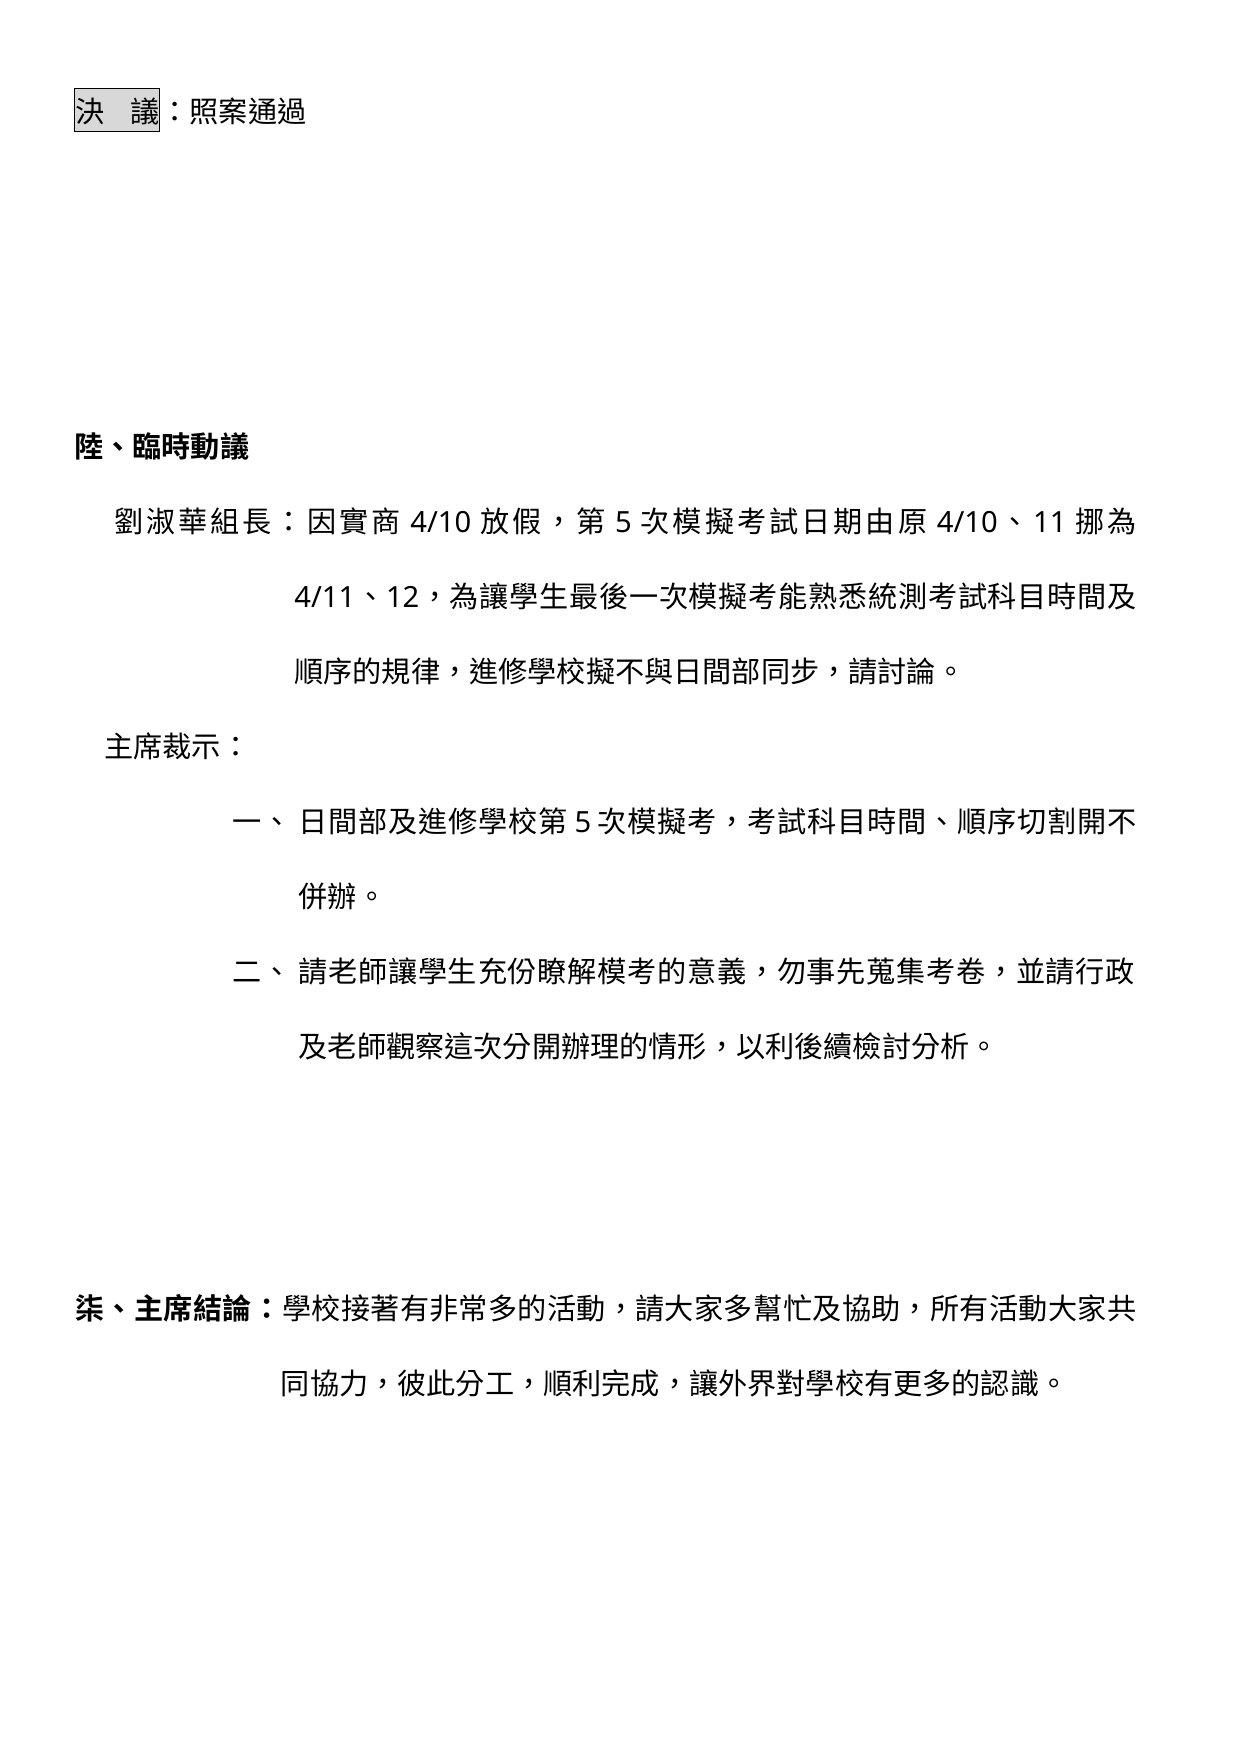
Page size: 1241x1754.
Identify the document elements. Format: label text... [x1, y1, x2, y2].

text 決 議：照案通過 [74, 86, 1137, 132]
text 主席裁示： [74, 707, 1137, 782]
text 陸、臨時動議 [74, 407, 1137, 482]
text 柒、主席結論：學校接著有非常多的活動，請大家多幫忙及協助，所有活動大家共同協力，彼此分工，順利完成，讓外界對學校有更多的認識。 [75, 1269, 1137, 1419]
list 日間部及進修學校第5次模擬考，考試科目時間、順序切割開不併辦。 [233, 782, 1137, 932]
list 請老師讓學生充份瞭解模考的意義，勿事先蒐集考卷，並請行政及老師觀察這次分開辦理的情形，以利後續檢討分析。 [233, 932, 1137, 1082]
text 劉淑華組長：因實商4/10放假，第5次模擬考試日期由原4/10、11挪為4/11、12，為讓學生最後一次模擬考能熟悉統測考試科目時間及順序的規律，進修學校擬不與日間部同步，請討論。 [68, 482, 1137, 707]
